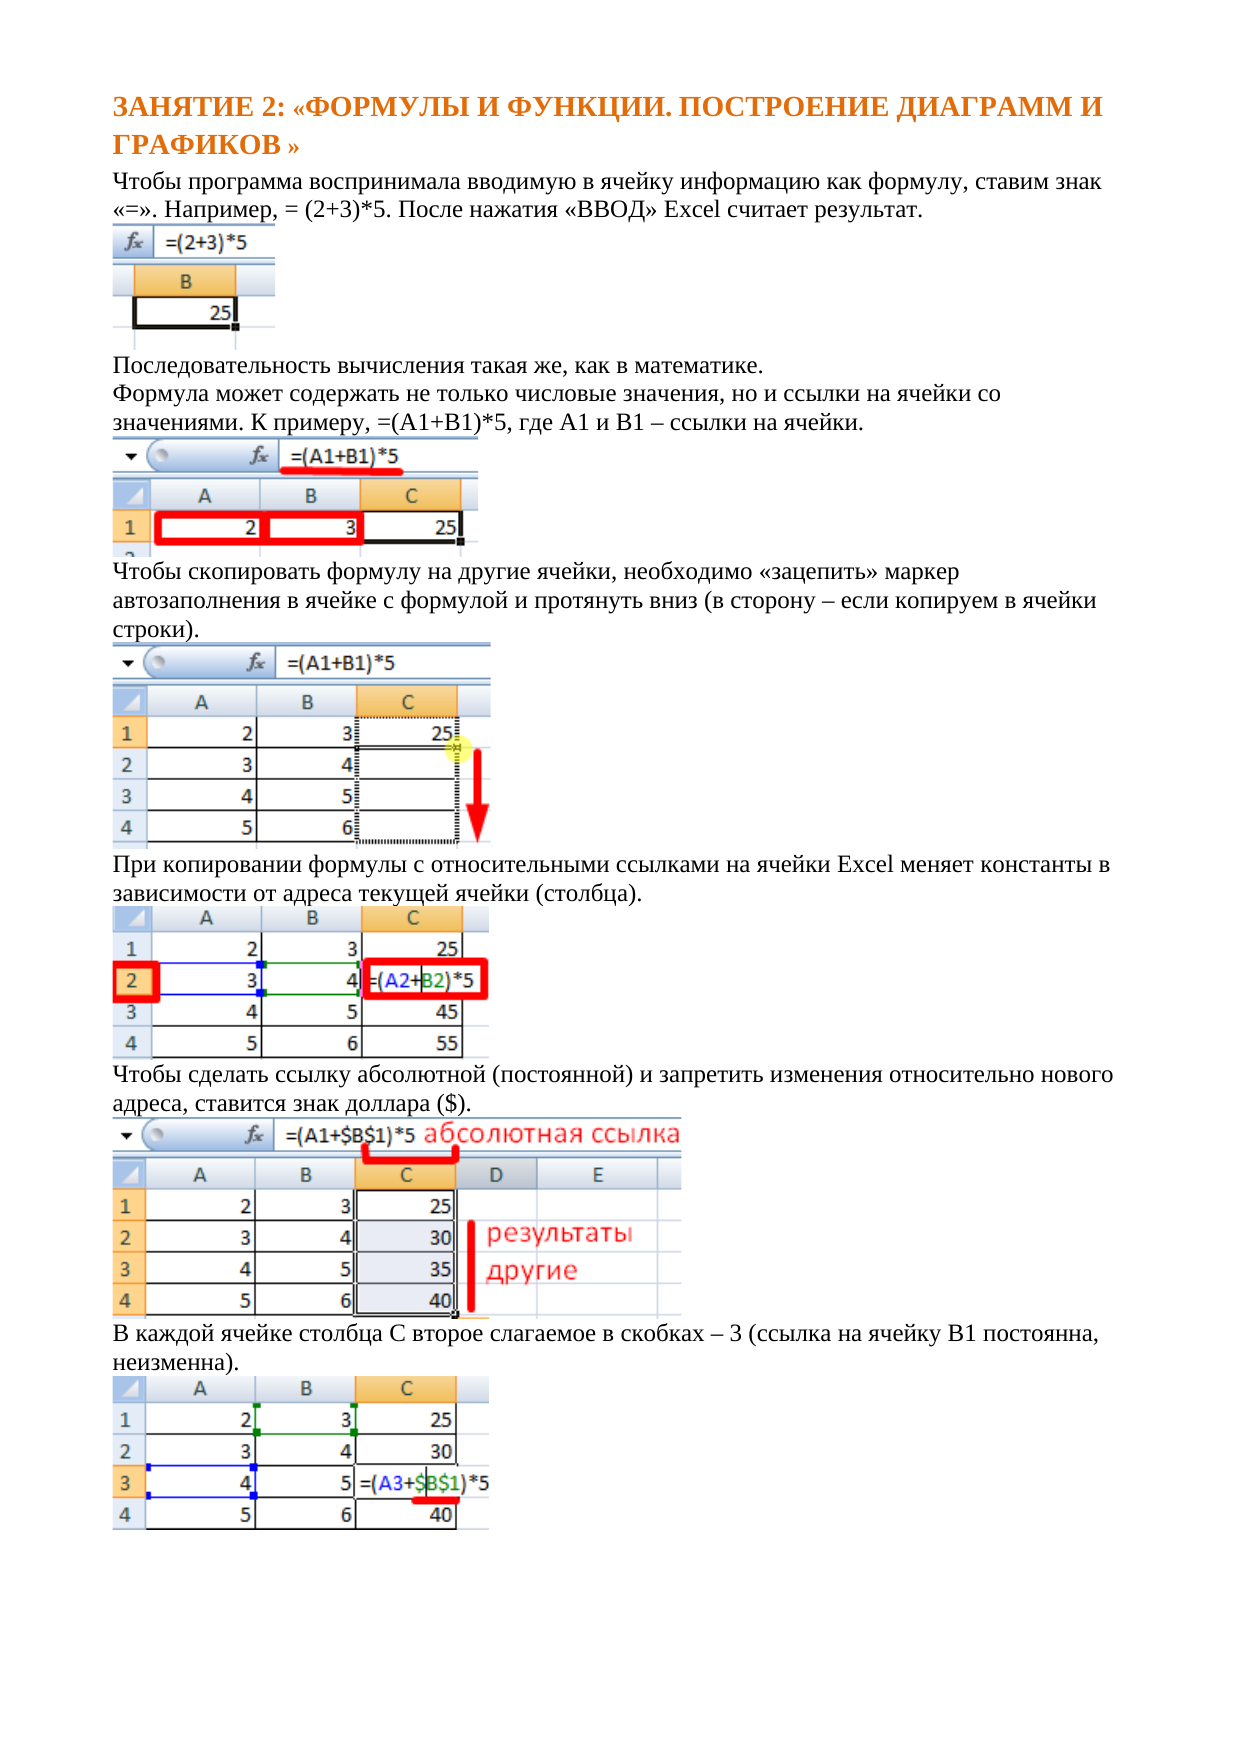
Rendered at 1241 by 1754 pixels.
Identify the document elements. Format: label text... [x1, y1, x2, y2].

text Чтобы скопировать формулу на другие ячейки, необходимо «зацепить» маркер автозаполнения в ячейке с формулой и протянуть вниз (в сторону – если копируем в ячейки строки). [112, 556, 1128, 643]
subtitle ЗАНЯТИЕ 2: «ФОРМУЛЫ И ФУНКЦИИ. ПОСТРОЕНИЕ ДИАГРАММ И ГРАФИКОВ » [112, 89, 1128, 161]
picture [112, 642, 491, 849]
text Чтобы программа воспринимала вводимую в ячейку информацию как формулу, ставим знак «=». Например, = (2+3)*5. После нажатия «ВВОД» Excel считает результат. [112, 166, 1128, 223]
text Последовательность вычисления такая же, как в математике. [112, 350, 1128, 378]
picture [112, 1376, 489, 1530]
text Чтобы сделать ссылку абсолютной (постоянной) и запретить изменения относительно нового адреса, ставится знак доллара ($). [112, 1059, 1128, 1117]
picture [112, 906, 489, 1060]
picture [112, 436, 479, 557]
text При копировании формулы с относительными ссылками на ячейки Excel меняет константы в зависимости от адреса текущей ячейки (столбца). [112, 849, 1128, 906]
picture [112, 1117, 682, 1319]
text В каждой ячейке столбца С второе слагаемое в скобках – 3 (ссылка на ячейку В1 постоянна, неизменна). [112, 1318, 1128, 1376]
picture [112, 223, 275, 350]
text Формула может содержать не только числовые значения, но и ссылки на ячейки со значениями. К примеру, =(A1+B1)*5, где А1 и В1 – ссылки на ячейки. [112, 378, 1128, 436]
